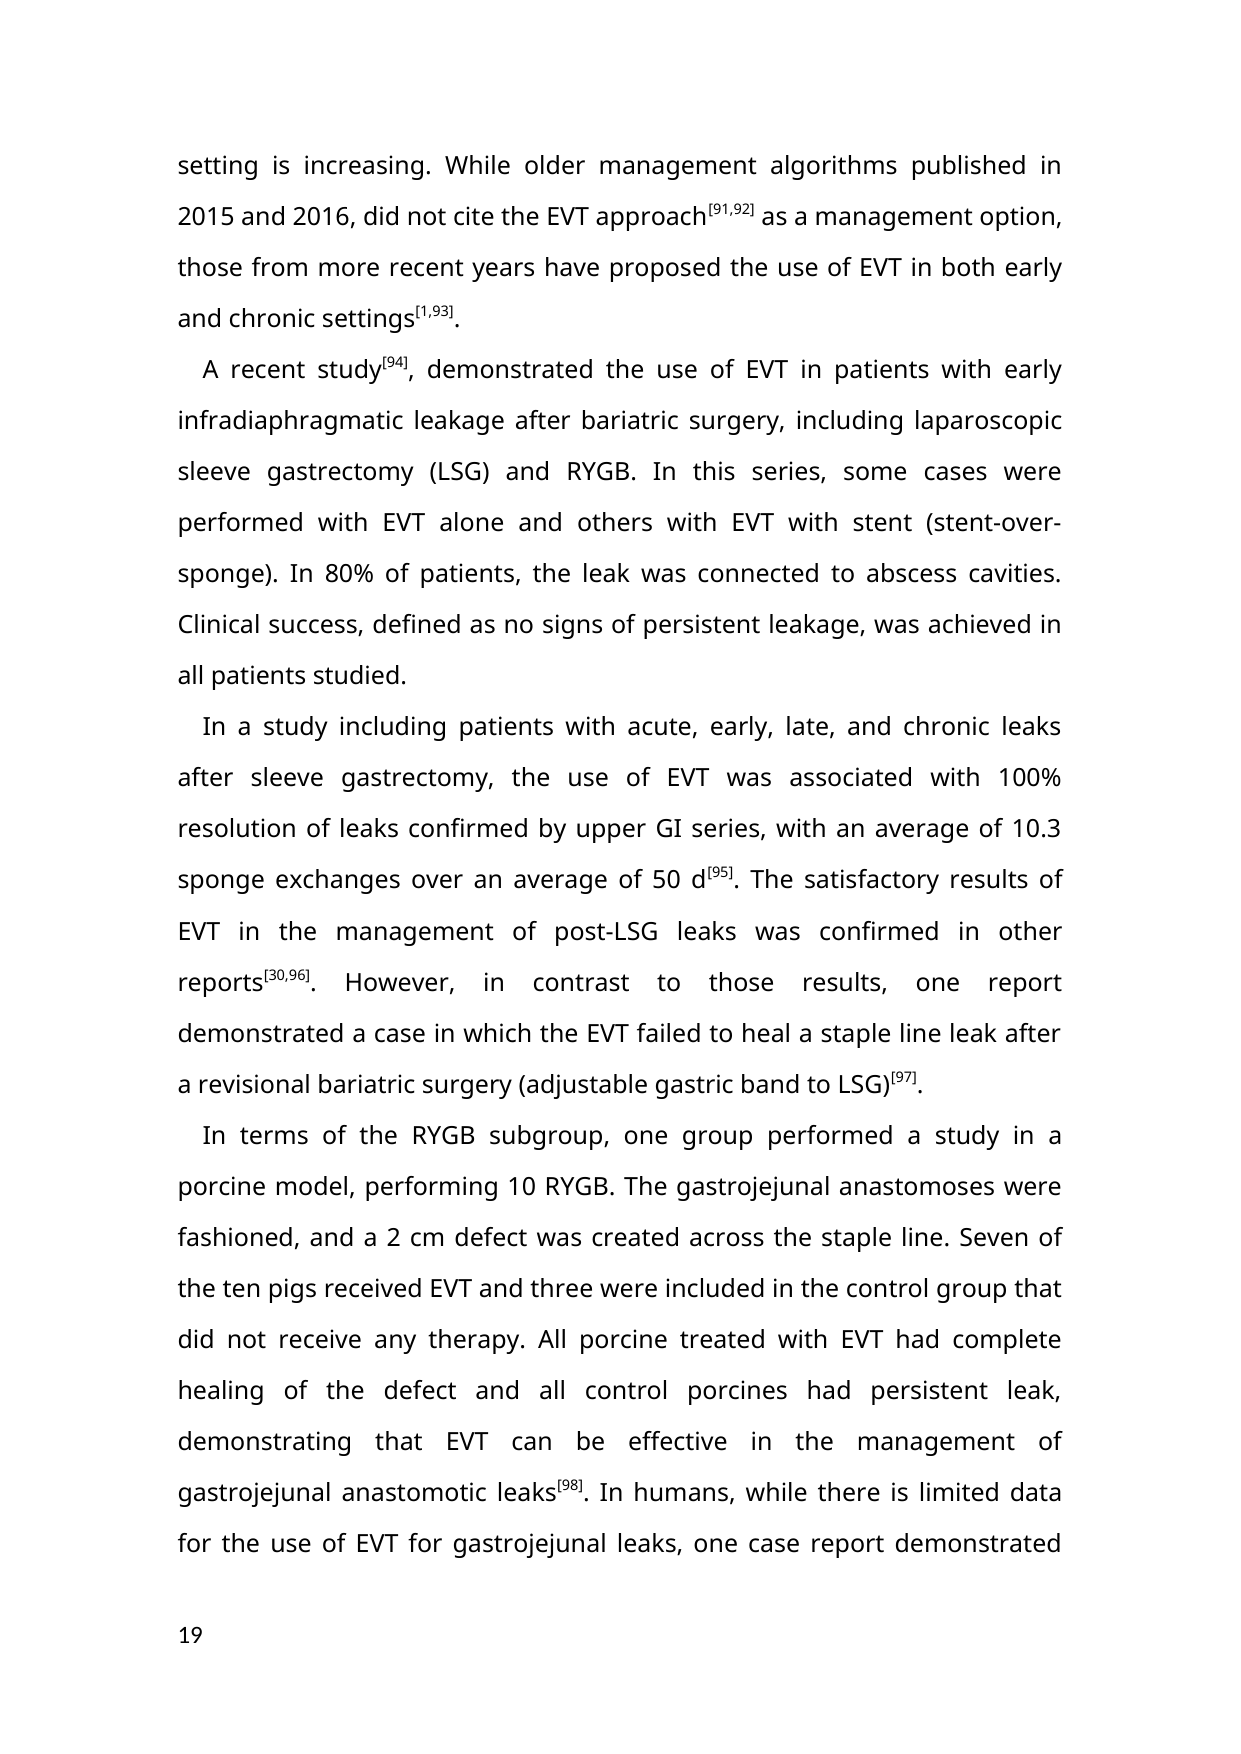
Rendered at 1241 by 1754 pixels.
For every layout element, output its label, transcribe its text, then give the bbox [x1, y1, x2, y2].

text In a study including patients with acute, early, late, and chronic leaks after sleeve gastrectomy, the use of EVT was associated with 100% resolution of leaks confirmed by upper GI series, with an average of 10.3 sponge exchanges over an average of 50 d[95]. The satisfactory results of EVT in the management of post-LSG leaks was confirmed in other reports[30,96]. However, in contrast to those results, one report demonstrated a case in which the EVT failed to heal a staple line leak after a revisional bariatric surgery (adjustable gastric band to LSG)[97]. [177, 709, 1063, 1100]
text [177, 148, 1063, 335]
text A recent study[94], demonstrated the use of EVT in patients with early infradiaphragmatic leakage after bariatric surgery, including laparoscopic sleeve gastrectomy (LSG) and RYGB. In this series, some cases were performed with EVT alone and others with EVT with stent (stent-over-sponge). In 80% of patients, the leak was connected to abscess cavities. Clinical success, defined as no signs of persistent leakage, was achieved in all patients studied. [177, 352, 1063, 692]
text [177, 1117, 1063, 1560]
